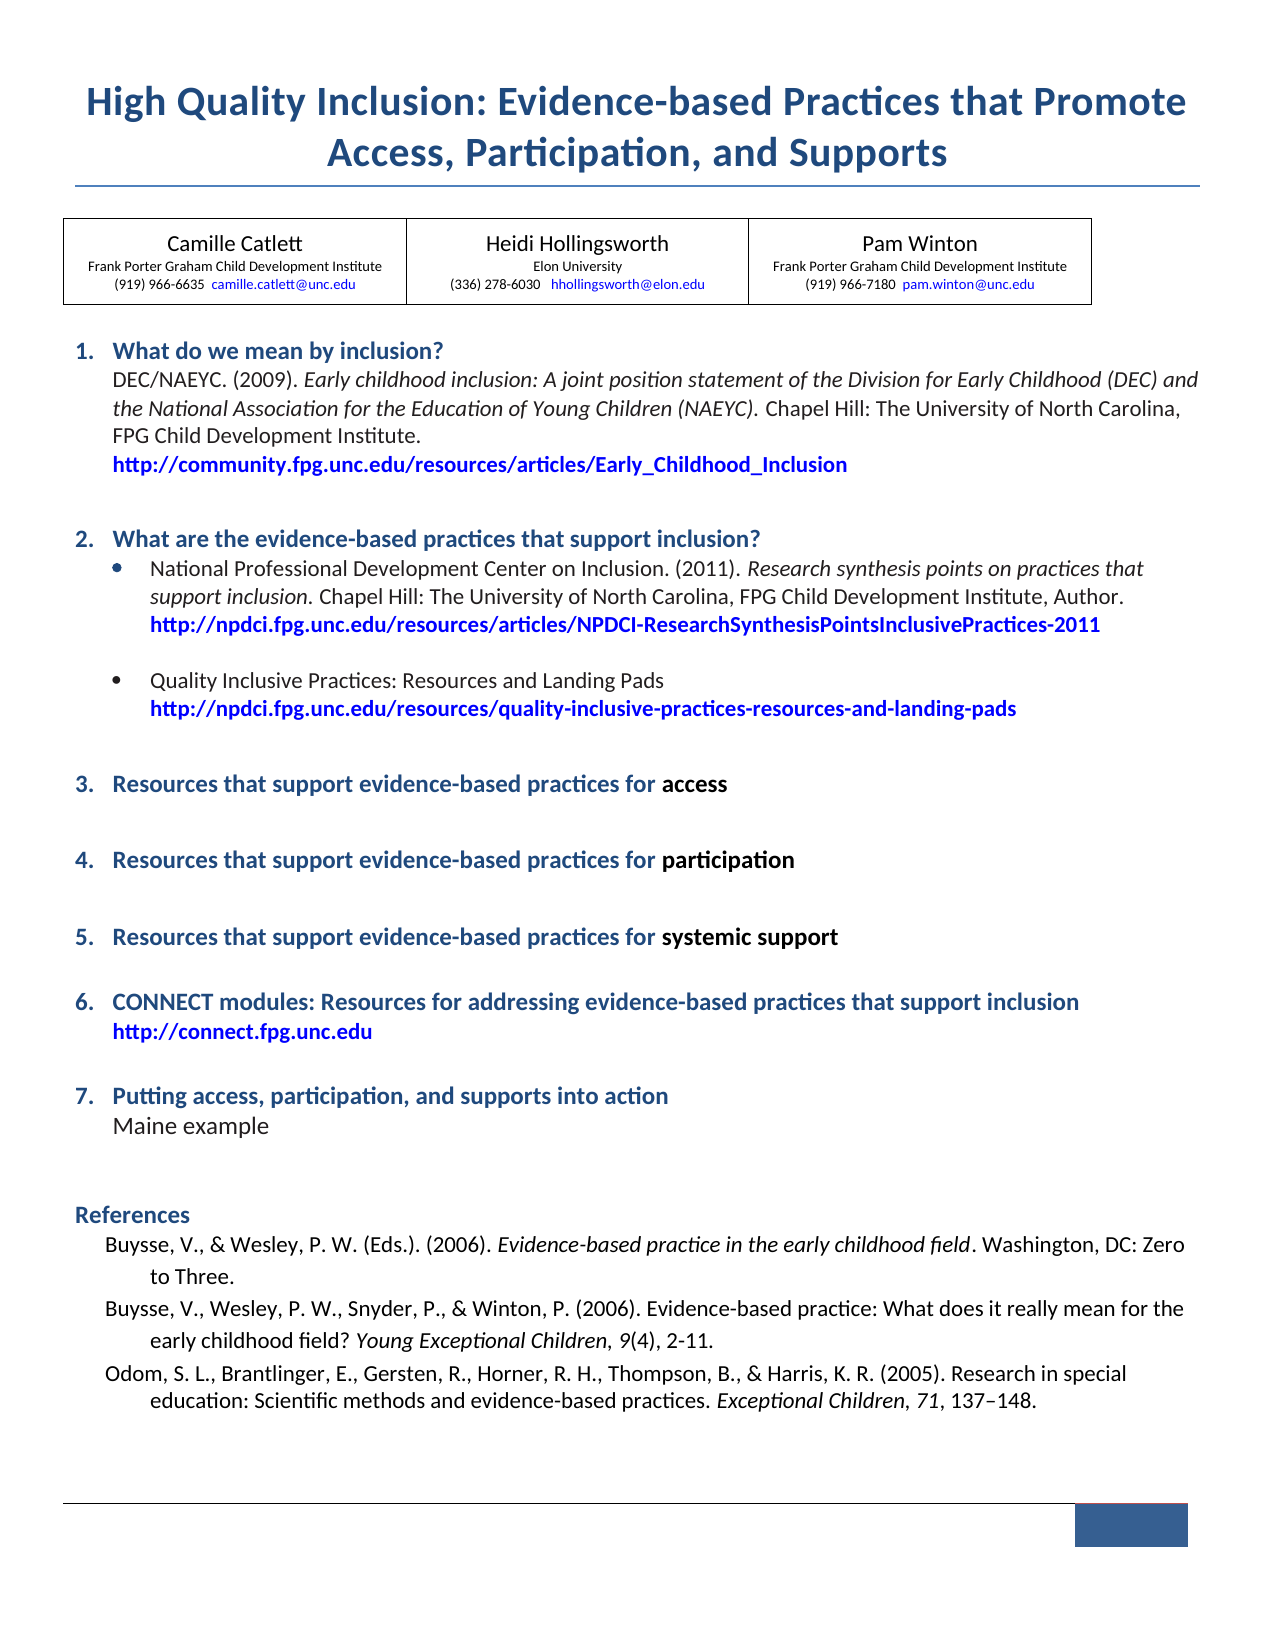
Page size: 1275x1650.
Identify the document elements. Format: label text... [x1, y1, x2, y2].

list Putting access, participation, and supports into action [75, 1080, 1200, 1110]
list Quality Inclusive Practices: Resources and Landing Pads [112, 666, 1200, 694]
list CONNECT modules: Resources for addressing evidence-based practices that support inclusion http://connect.fpg.unc.edu [75, 986, 1200, 1045]
list Resources that support evidence-based practices for access [75, 768, 1200, 798]
list What do we mean by inclusion? [75, 335, 1200, 366]
text DEC/NAEYC. (2009). Early childhood inclusion: A joint position statement of the Division for Early Childhood (DEC) and the National Association for the Education of Young Children (NAEYC). Chapel Hill: The University of North Carolina, FPG Child Development Institute. [112, 366, 1200, 450]
table_header Camille Catlett Frank Porter Graham Child Development Institute (919) 966-6635 camille.catlett@unc.edu [64, 219, 406, 303]
table_header Heidi Hollingsworth Elon University (336) 278-6030 hhollingsworth@elon.edu [407, 219, 748, 303]
text References [75, 1199, 1200, 1230]
list National Professional Development Center on Inclusion. (2011). Research synthesis points on practices that support inclusion. Chapel Hill: The University of North Carolina, FPG Child Development Institute, Author. [112, 554, 1200, 610]
list What are the evidence-based practices that support inclusion? [75, 523, 1200, 554]
list Resources that support evidence-based practices for participation [75, 844, 1200, 875]
text Maine example [112, 1110, 1200, 1141]
text http://community.fpg.unc.edu/resources/articles/Early_Childhood_Inclusion [112, 450, 1200, 478]
text Odom, S. L., Brantlinger, E., Gersten, R., Horner, R. H., Thompson, B., & Harris, K. R. (2005). Research in special education: Scientific methods and evidence-based practices. Exceptional Children, 71, 137–148. [105, 1359, 1200, 1415]
title High Quality Inclusion: Evidence-based Practices that Promote Access, Participation, and Supports [75, 75, 1200, 185]
text Buysse, V., Wesley, P. W., Snyder, P., & Winton, P. (2006). Evidence-based practice: What does it really mean for the early childhood field? Young Exceptional Children, 9(4), 2-11. [105, 1294, 1200, 1354]
list Resources that support evidence-based practices for systemic support [75, 921, 1200, 951]
table_header Pam Winton Frank Porter Graham Child Development Institute (919) 966-7180 pam.winton@unc.edu [749, 219, 1091, 303]
text Buysse, V., & Wesley, P. W. (Eds.). (2006). Evidence-based practice in the early childhood field. Washington, DC: Zero to Three. [105, 1230, 1200, 1290]
list http://npdci.fpg.unc.edu/resources/quality-inclusive-practices-resources-and-landing-pads [150, 694, 1200, 722]
list http://npdci.fpg.unc.edu/resources/articles/NPDCI-ResearchSynthesisPointsInclusivePractices-2011 [150, 610, 1200, 638]
